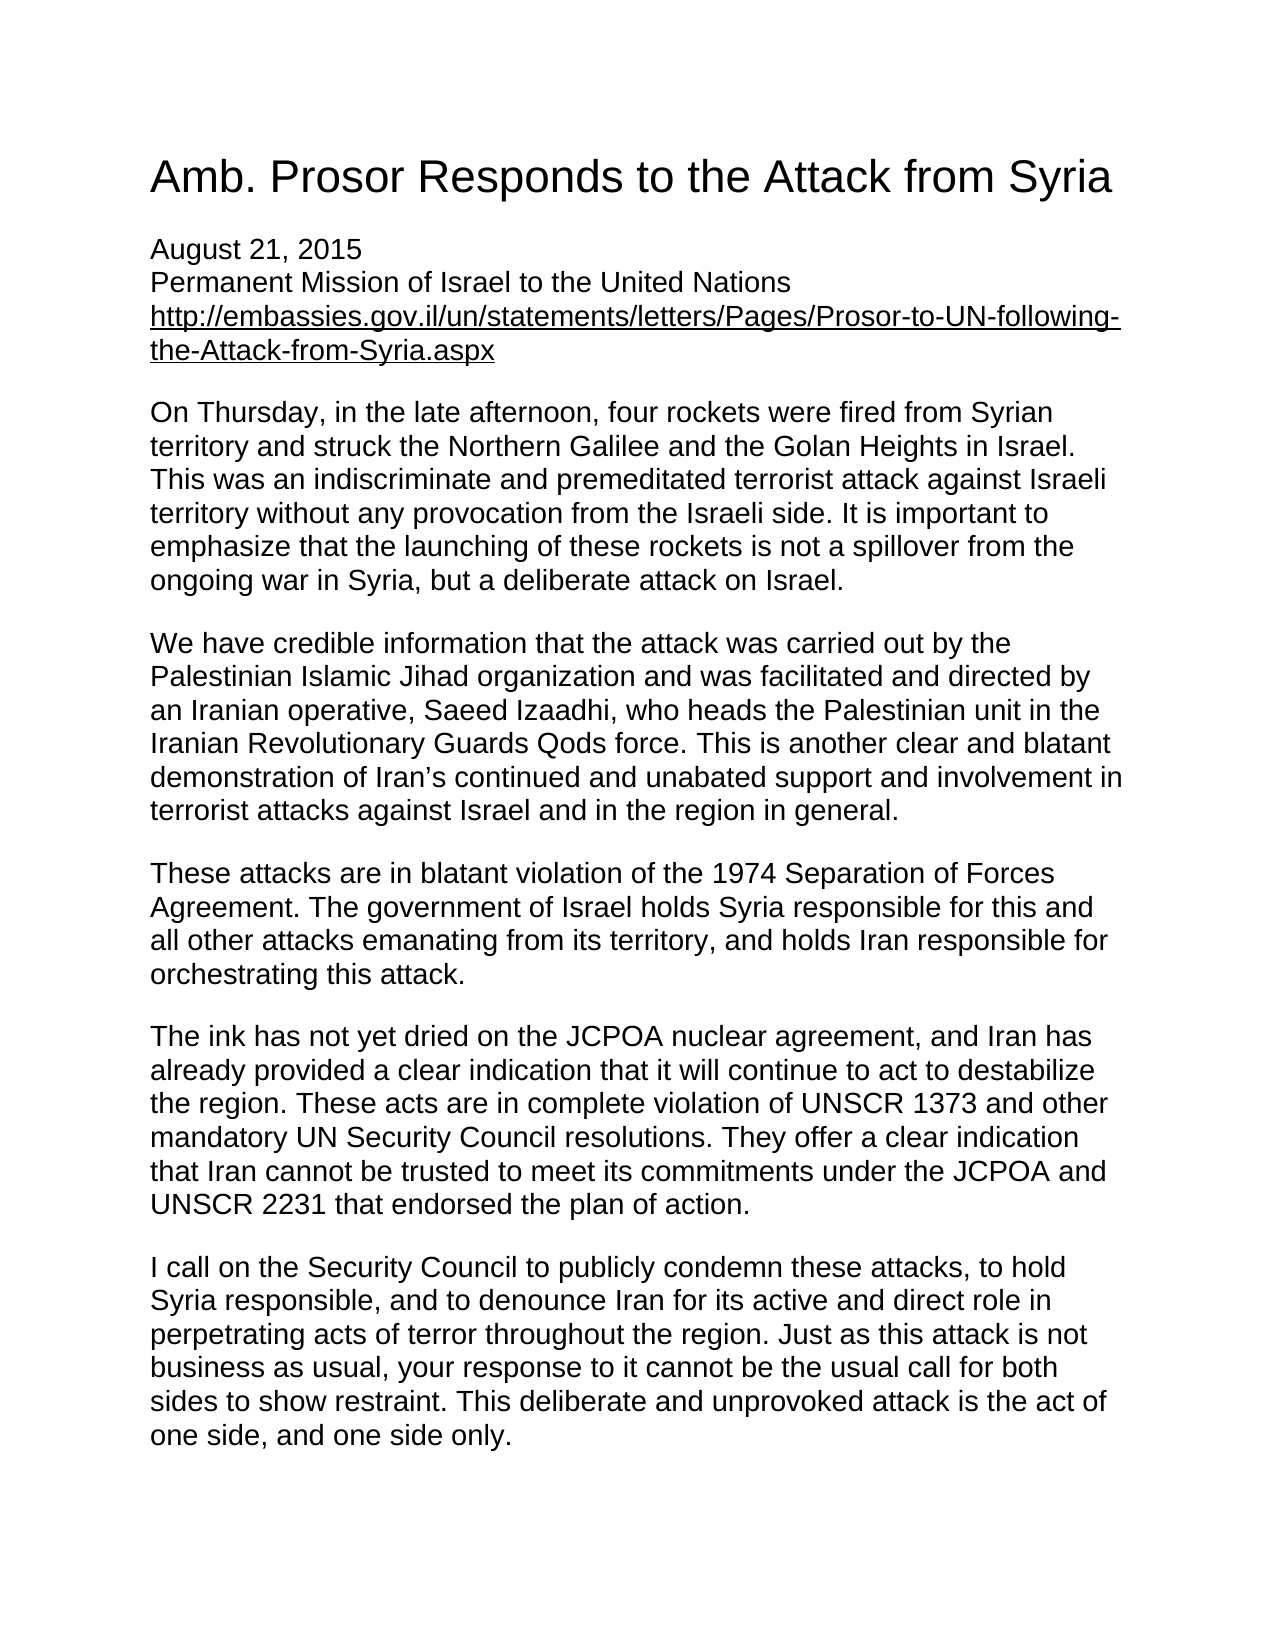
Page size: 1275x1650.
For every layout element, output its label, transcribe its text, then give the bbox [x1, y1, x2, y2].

text Permanent Mission of Israel to the United Nations [150, 265, 1125, 299]
text August 21, 2015 [150, 232, 1125, 265]
text I call on the Security Council to publicly condemn these attacks, to hold Syria responsible, and to denounce Iran for its active and direct role in perpetrating acts of terror throughout the region. Just as this attack is not business as usual, your response to it cannot be the usual call for both sides to show restraint. This deliberate and unprovoked attack is the act of one side, and one side only. [150, 1250, 1125, 1451]
text On Thursday, in the late afternoon, four rockets were fired from Syrian territory and struck the Northern Galilee and the Golan Heights in Israel. This was an indiscriminate and premeditated terrorist attack against Israeli territory without any provocation from the Israeli side. It is important to emphasize that the launching of these rockets is not a spillover from the ongoing war in Syria, but a deliberate attack on Israel. [150, 395, 1125, 596]
text These attacks are in blatant violation of the 1974 Separation of Forces Agreement. The government of Israel holds Syria responsible for this and all other attacks emanating from its territory, and holds Iran responsible for orchestrating this attack. [150, 856, 1125, 990]
text http://embassies.gov.il/un/statements/letters/Pages/Prosor-to-UN-following-the-Attack-from-Syria.aspx [150, 299, 1125, 366]
text The ink has not yet dried on the JCPOA nuclear agreement, and Iran has already provided a clear indication that it will continue to act to destabilize the region. These acts are in complete violation of UNSCR 1373 and other mandatory UN Security Council resolutions. They offer a clear indication that Iran cannot be trusted to meet its commitments under the JCPOA and UNSCR 2231 that endorsed the plan of action. [150, 1019, 1125, 1221]
text Amb. Prosor Responds to the Attack from Syria [150, 150, 1125, 203]
text We have credible information that the attack was carried out by the Palestinian Islamic Jihad organization and was facilitated and directed by an Iranian operative, Saeed Izaadhi, who heads the Palestinian unit in the Iranian Revolutionary Guards Qods force. This is another clear and blatant demonstration of Iran’s continued and unabated support and involvement in terrorist attacks against Israel and in the region in general. [150, 626, 1125, 827]
